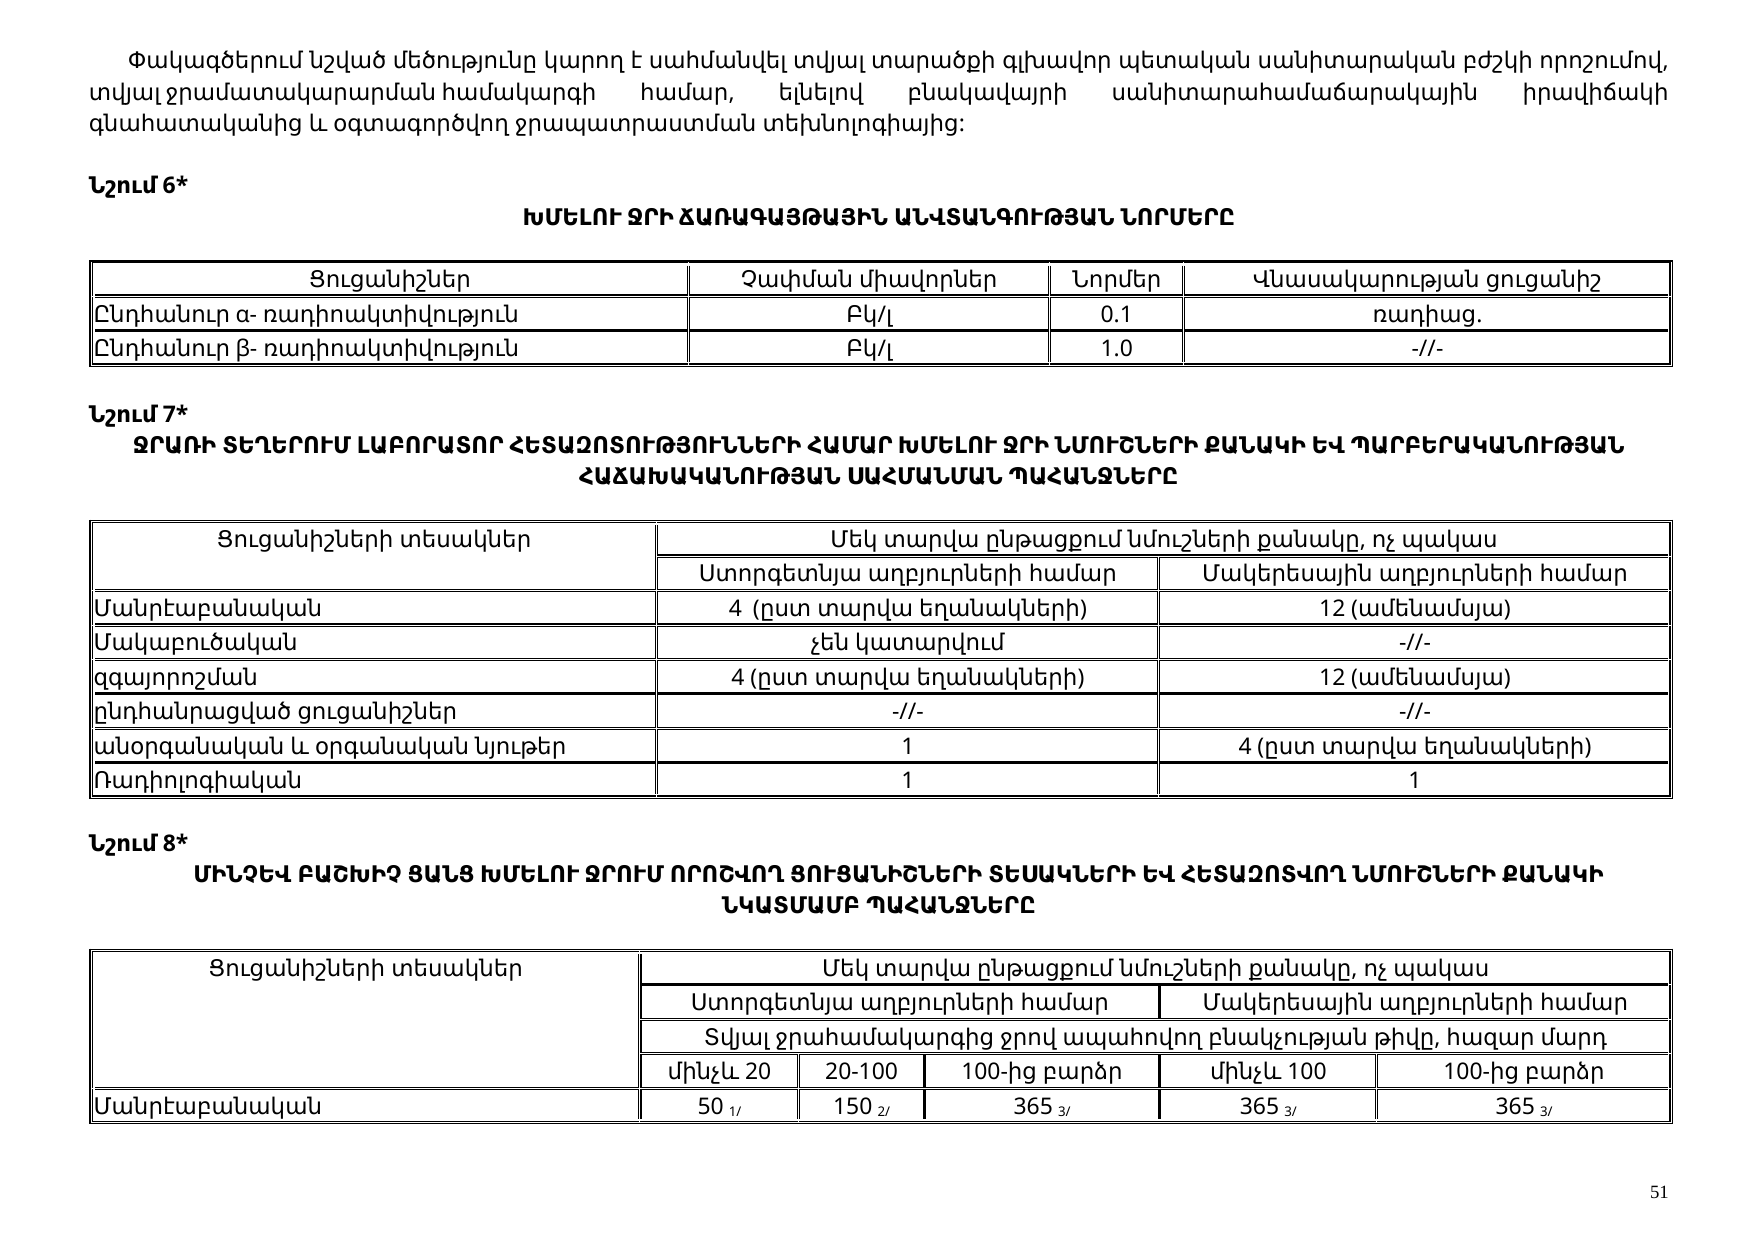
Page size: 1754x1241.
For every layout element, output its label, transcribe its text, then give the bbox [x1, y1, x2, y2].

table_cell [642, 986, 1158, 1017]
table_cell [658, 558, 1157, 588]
text Փակագծերում նշված մեծությունը կարող է սահմանվել տվյալ տարածքի գլխավոր պետական սանիտարական բժշկի որոշումով, տվյալ ջրամատակարարման համակարգի համար, ելնելով բնակավայրի սանիտարահամաճարակային իրավիճակի գնահատականից և օգտագործվող ջրապատրաստման տեխնոլոգիայից: [89, 44, 1668, 138]
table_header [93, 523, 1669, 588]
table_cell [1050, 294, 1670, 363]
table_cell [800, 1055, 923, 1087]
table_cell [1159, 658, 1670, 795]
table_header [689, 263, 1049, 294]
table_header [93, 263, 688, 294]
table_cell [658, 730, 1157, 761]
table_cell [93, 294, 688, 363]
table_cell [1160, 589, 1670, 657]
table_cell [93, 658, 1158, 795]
text Նշում 7* [89, 398, 1668, 429]
text Նշում 6* [89, 169, 1668, 201]
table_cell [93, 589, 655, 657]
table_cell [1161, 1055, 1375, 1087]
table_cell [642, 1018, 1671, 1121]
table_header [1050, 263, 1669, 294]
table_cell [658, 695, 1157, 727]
text Նշում 8* [89, 827, 1668, 858]
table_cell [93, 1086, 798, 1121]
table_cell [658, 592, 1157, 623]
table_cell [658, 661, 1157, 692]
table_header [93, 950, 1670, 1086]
text ՄԻՆՉԵՎ ԲԱՇԽԻՉ ՑԱՆՑ ԽՄԵԼՈՒ ՋՐՈՒՄ ՈՐՈՇՎՈՂ ՑՈՒՑԱՆԻՇՆԵՐԻ ՏԵՍԱԿՆԵՐԻ ԵՎ ՀԵՏԱԶՈՏՎՈՂ ՆՄՈՒՇՆԵՐԻ ՔԱՆԱԿԻ ՆԿԱՏՄԱՄԲ ՊԱՀԱՆՋՆԵՐԸ [89, 858, 1668, 920]
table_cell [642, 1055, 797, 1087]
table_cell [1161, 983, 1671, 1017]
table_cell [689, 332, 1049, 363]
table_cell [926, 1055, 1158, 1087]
text ԽՄԵԼՈՒ ՋՐԻ ՃԱՌԱԳԱՅԹԱՅԻՆ ԱՆՎՏԱՆԳՈՒԹՅԱՆ ՆՈՐՄԵՐԸ [89, 201, 1668, 232]
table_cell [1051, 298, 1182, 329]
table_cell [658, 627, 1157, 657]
text ՋՐԱՌԻ ՏԵՂԵՐՈՒՄ ԼԱԲՈՐԱՏՈՐ ՀԵՏԱԶՈՏՈՒԹՅՈՒՆՆԵՐԻ ՀԱՄԱՐ ԽՄԵԼՈՒ ՋՐԻ ՆՄՈՒՇՆԵՐԻ ՔԱՆԱԿԻ ԵՎ ՊԱՐԲԵՐԱԿԱՆՈՒԹՅԱՆ ՀԱՃԱԽԱԿԱՆՈՒԹՅԱՆ ՍԱՀՄԱՆՄԱՆ ՊԱՀԱՆՋՆԵՐԸ [89, 429, 1668, 492]
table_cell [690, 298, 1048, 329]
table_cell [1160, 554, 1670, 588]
